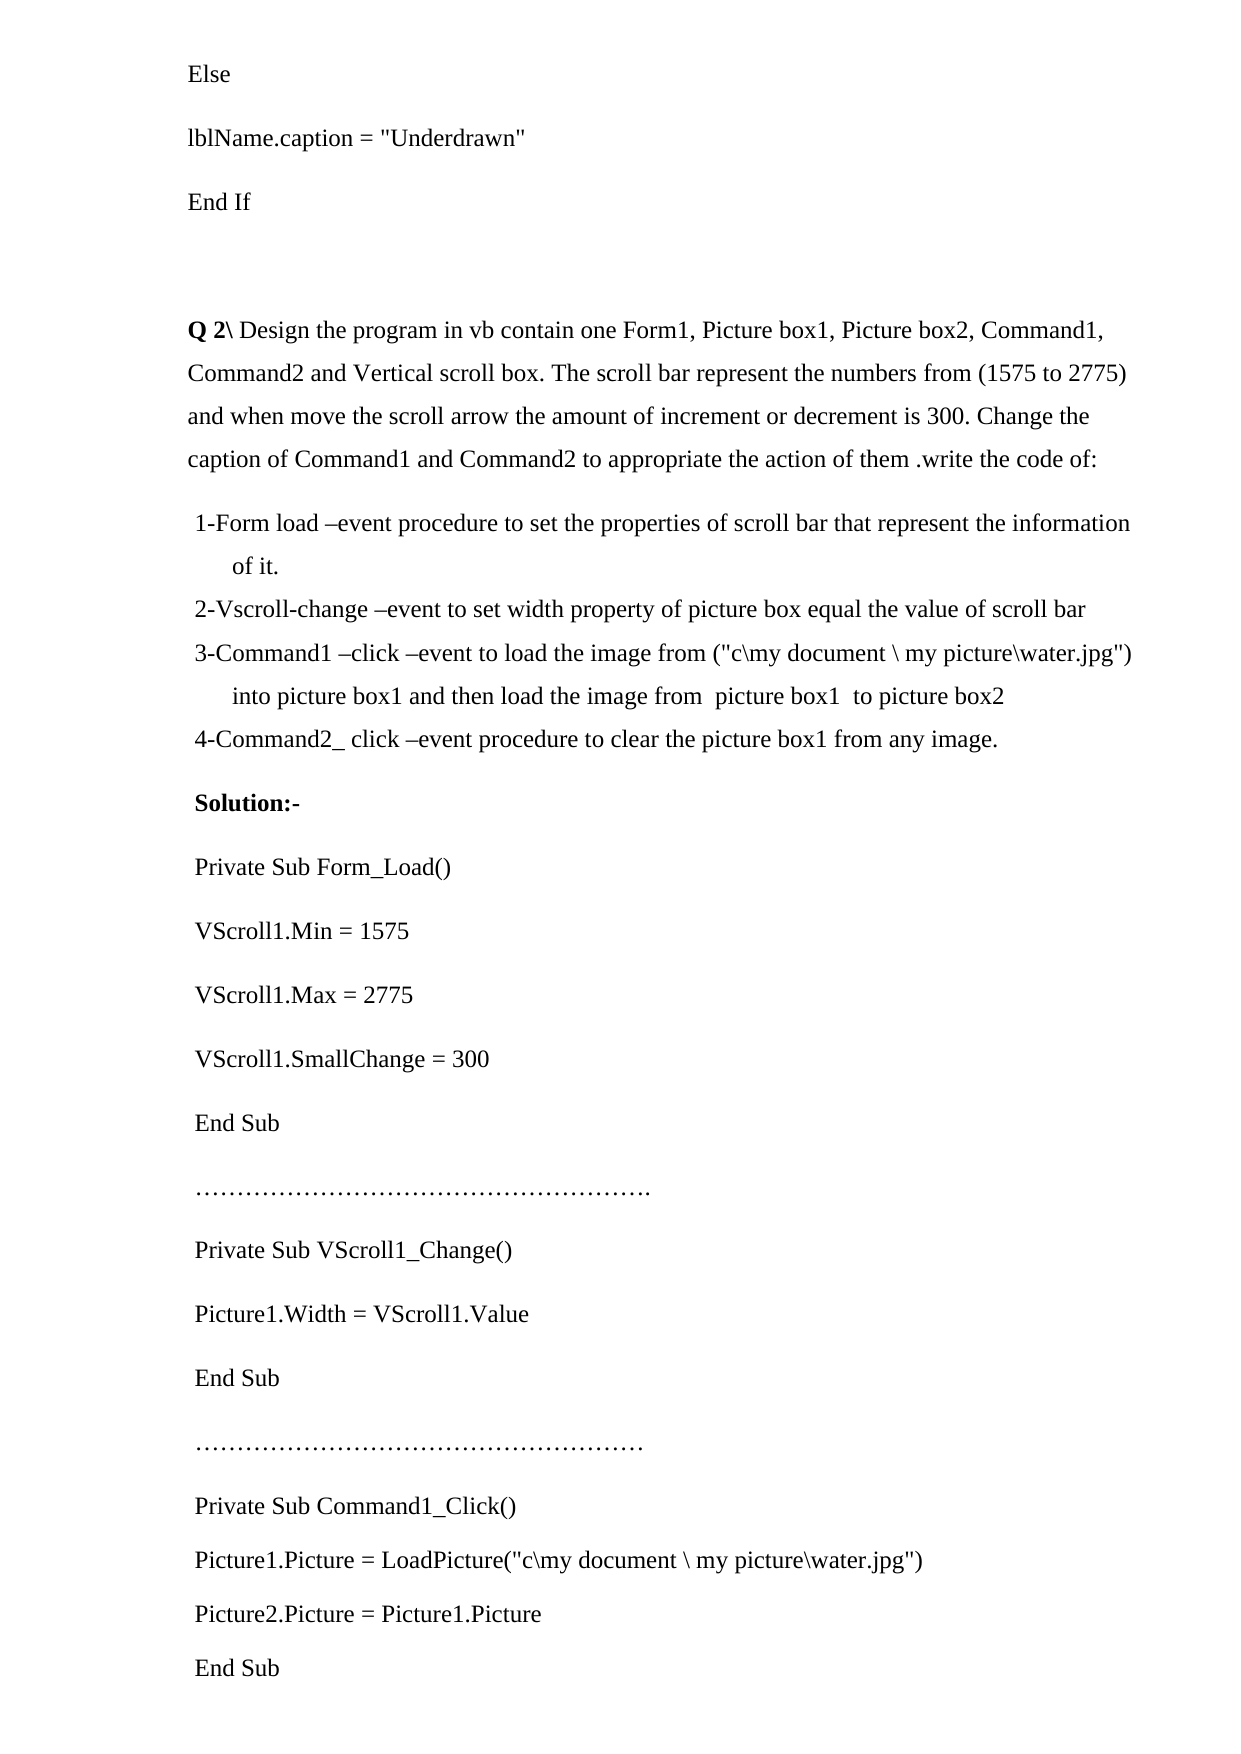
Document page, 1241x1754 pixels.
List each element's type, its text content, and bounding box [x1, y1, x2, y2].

text Private Sub Form_Load() [194, 852, 1147, 881]
text Q 2\ Design the program in vb contain one Form1, Picture box1, Picture box2, Command1, Command2 and Vertical scroll box. The scroll bar represent the numbers from (1575 to 2775) and when move the scroll arrow the amount of increment or decrement is 300. Change the caption of Command1 and Command2 to appropriate the action of them .write the code of: [187, 315, 1147, 473]
list Command2_ click –event procedure to clear the picture box1 from any image. [194, 724, 1147, 753]
text lblName.caption = "Underdrawn" [187, 123, 1152, 152]
text VScroll1.Max = 2775 [194, 980, 1147, 1008]
text Else [187, 59, 1152, 88]
text End Sub [194, 1108, 1147, 1136]
text Private Sub VScroll1_Change() [194, 1236, 1147, 1264]
text ……………………………………………… [194, 1427, 1147, 1456]
text Picture1.Picture = LoadPicture("c\my document \ my picture\water.jpg") [194, 1545, 1147, 1574]
text Picture2.Picture = Picture1.Picture [194, 1599, 1147, 1628]
text VScroll1.Min = 1575 [194, 916, 1147, 944]
text ………………………………………………. [194, 1172, 1147, 1200]
text Private Sub Command1_Click() [194, 1491, 1147, 1520]
text Picture1.Width = VScroll1.Value [194, 1299, 1147, 1328]
list Vscroll-change –event to set width property of picture box equal the value of scroll bar [194, 594, 1147, 623]
list Form load –event procedure to set the properties of scroll bar that represent the information of it. [194, 508, 1147, 580]
text End Sub [194, 1363, 1147, 1392]
text End If [187, 187, 1152, 216]
text VScroll1.SmallChange = 300 [194, 1044, 1147, 1072]
list Command1 –click –event to load the image from ("c\my document \ my picture\water.jpg") into picture box1 and then load the image from picture box1 to picture box2 [194, 638, 1147, 709]
text Solution:- [194, 788, 1147, 817]
text End Sub [194, 1653, 1147, 1682]
